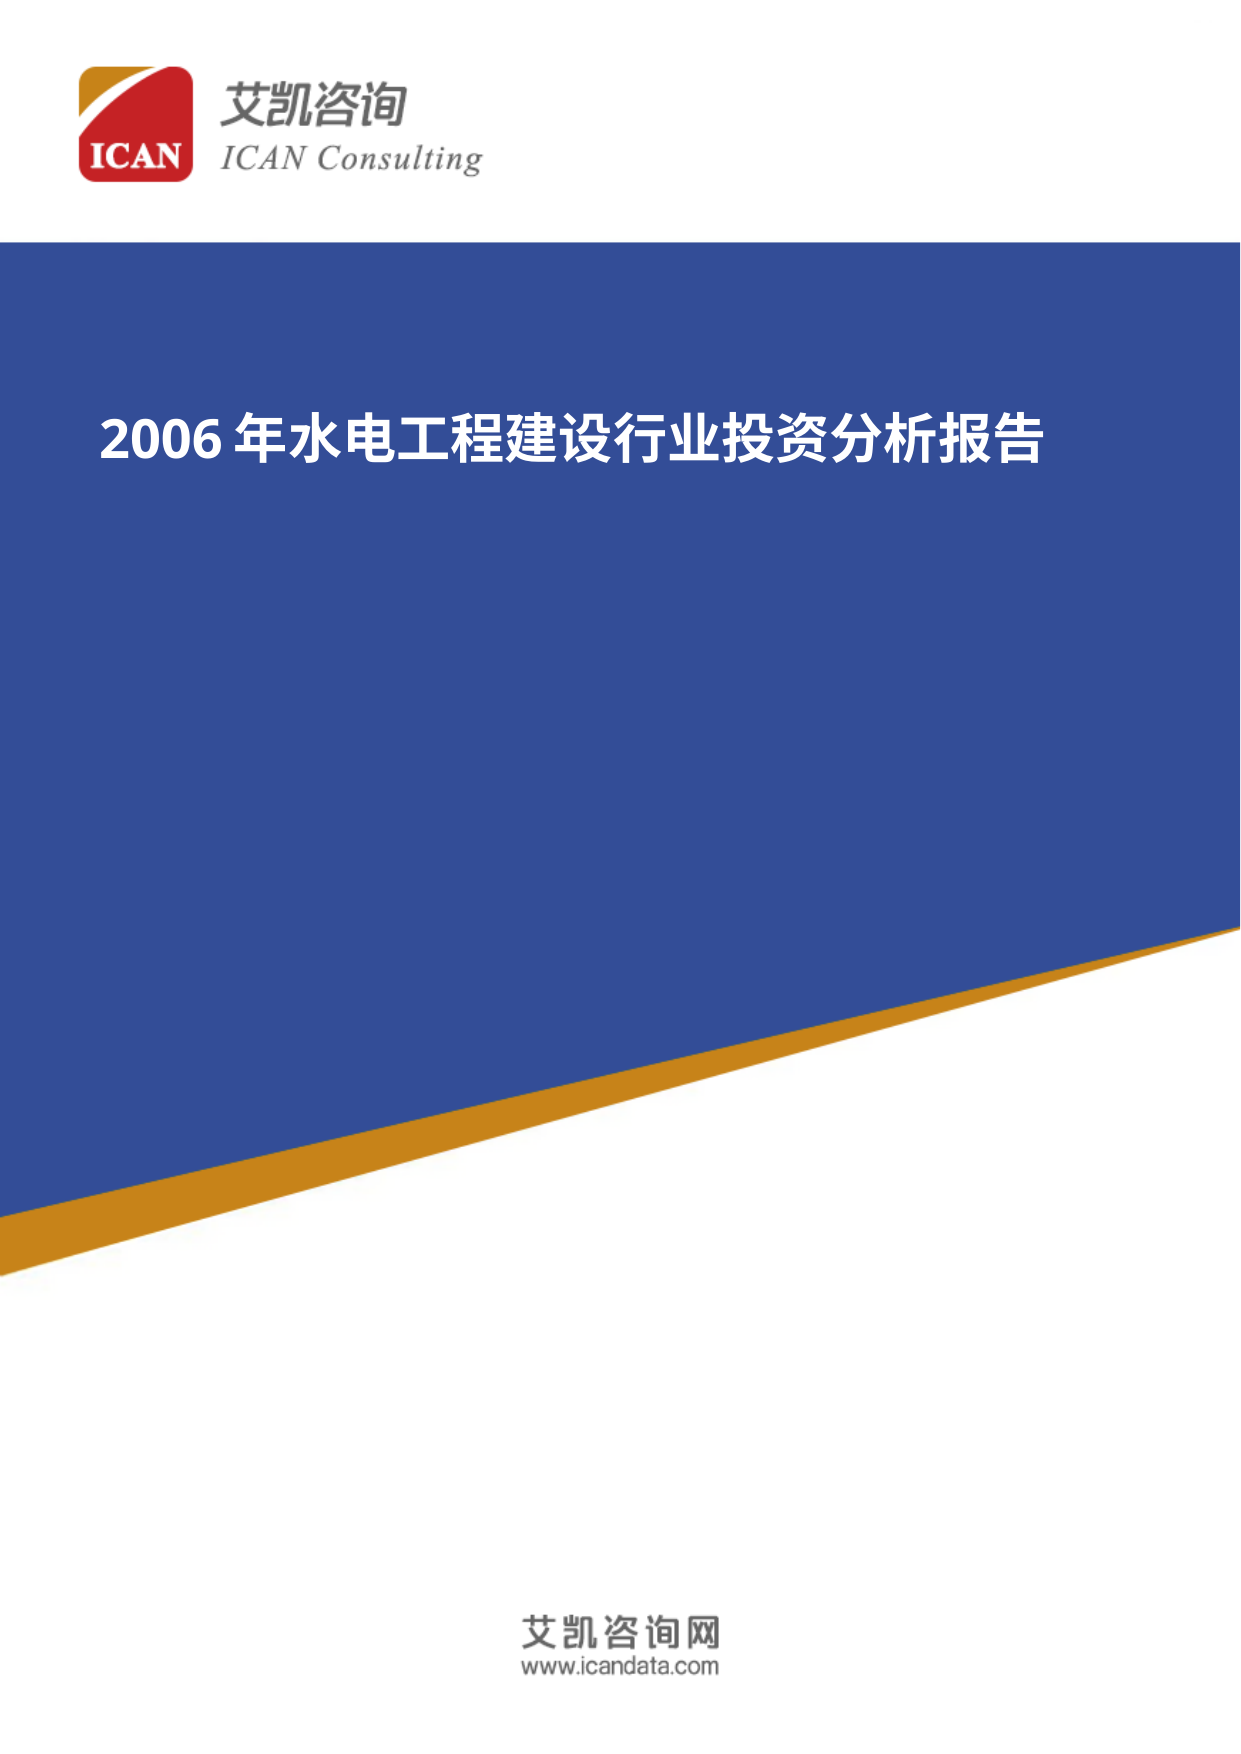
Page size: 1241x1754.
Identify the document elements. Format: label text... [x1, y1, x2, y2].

subtitle 2006年水电工程建设行业投资分析报告 [99, 386, 1053, 484]
picture [0, 5, 1241, 1754]
